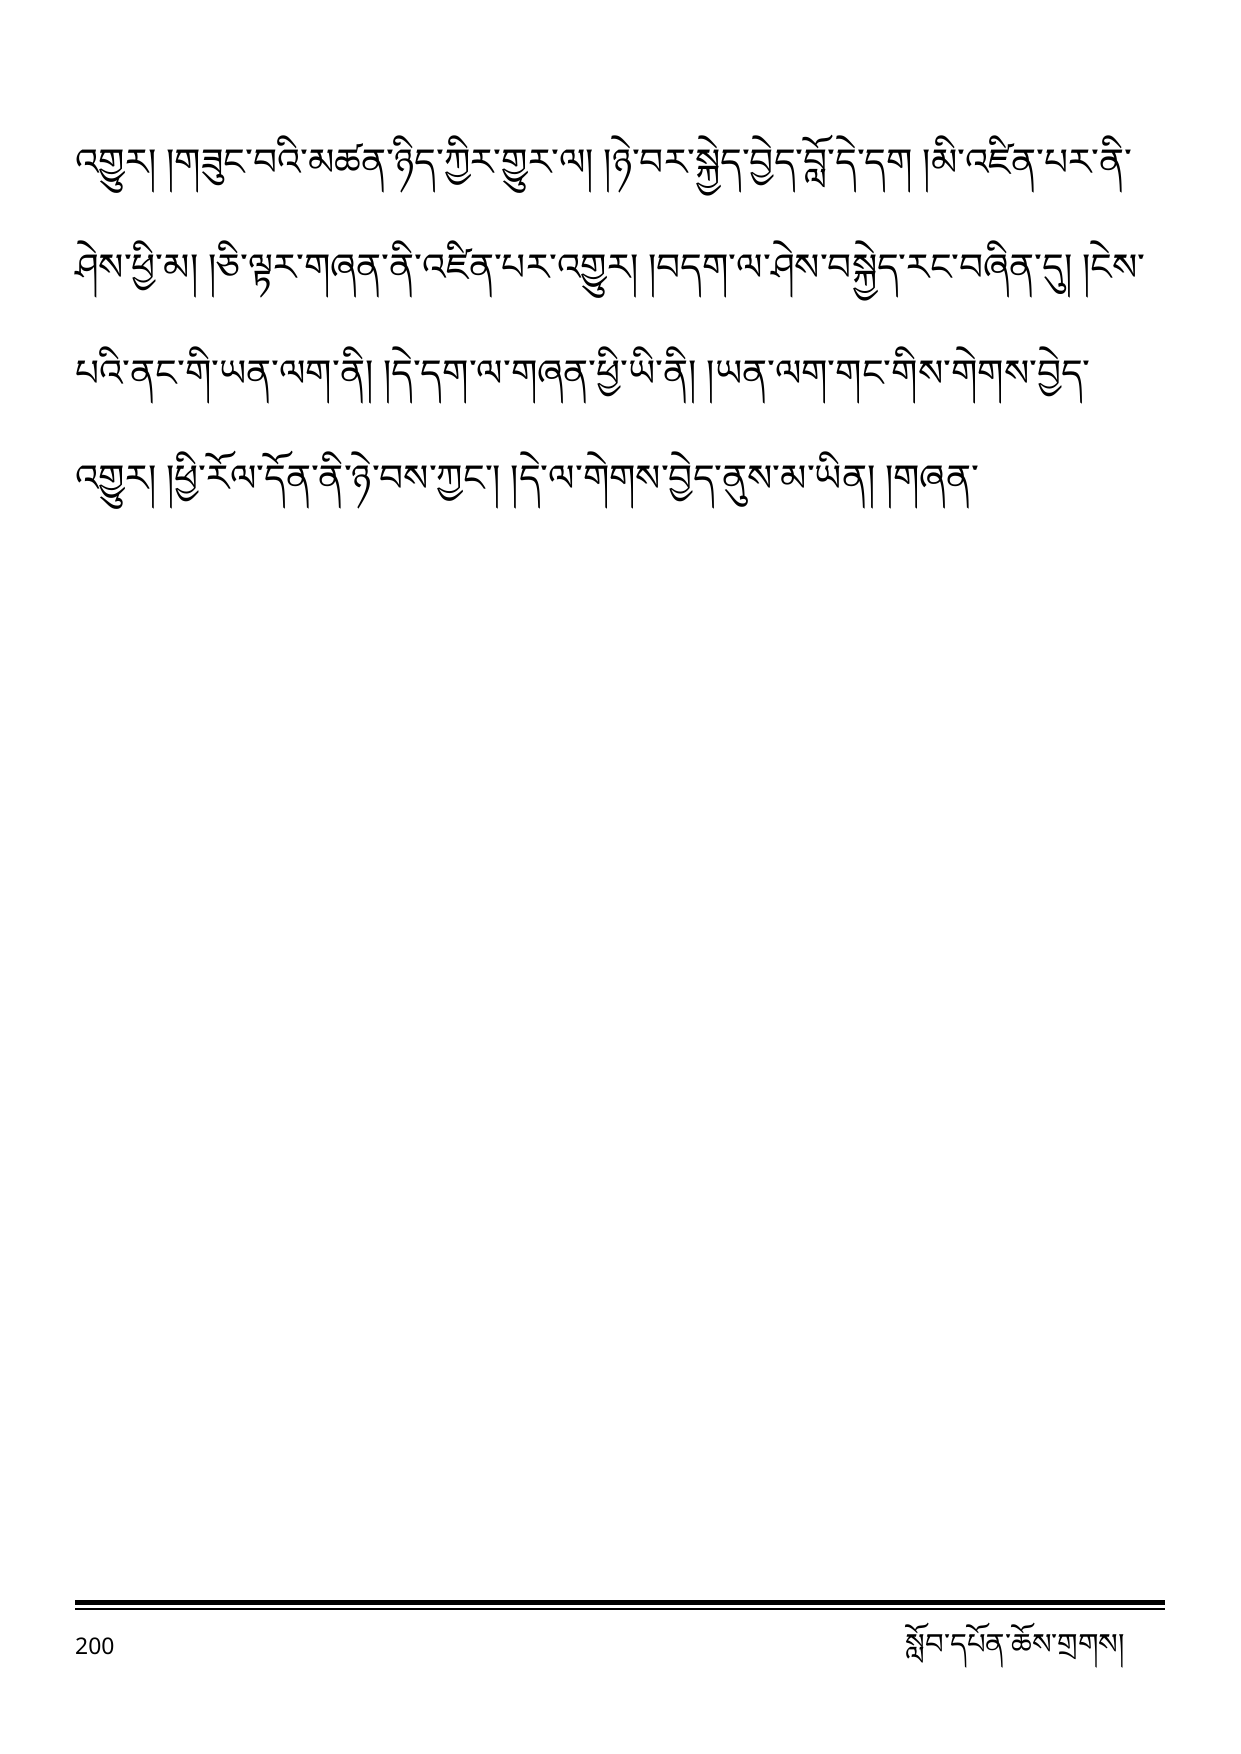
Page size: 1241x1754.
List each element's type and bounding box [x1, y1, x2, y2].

text [75, 120, 1165, 542]
